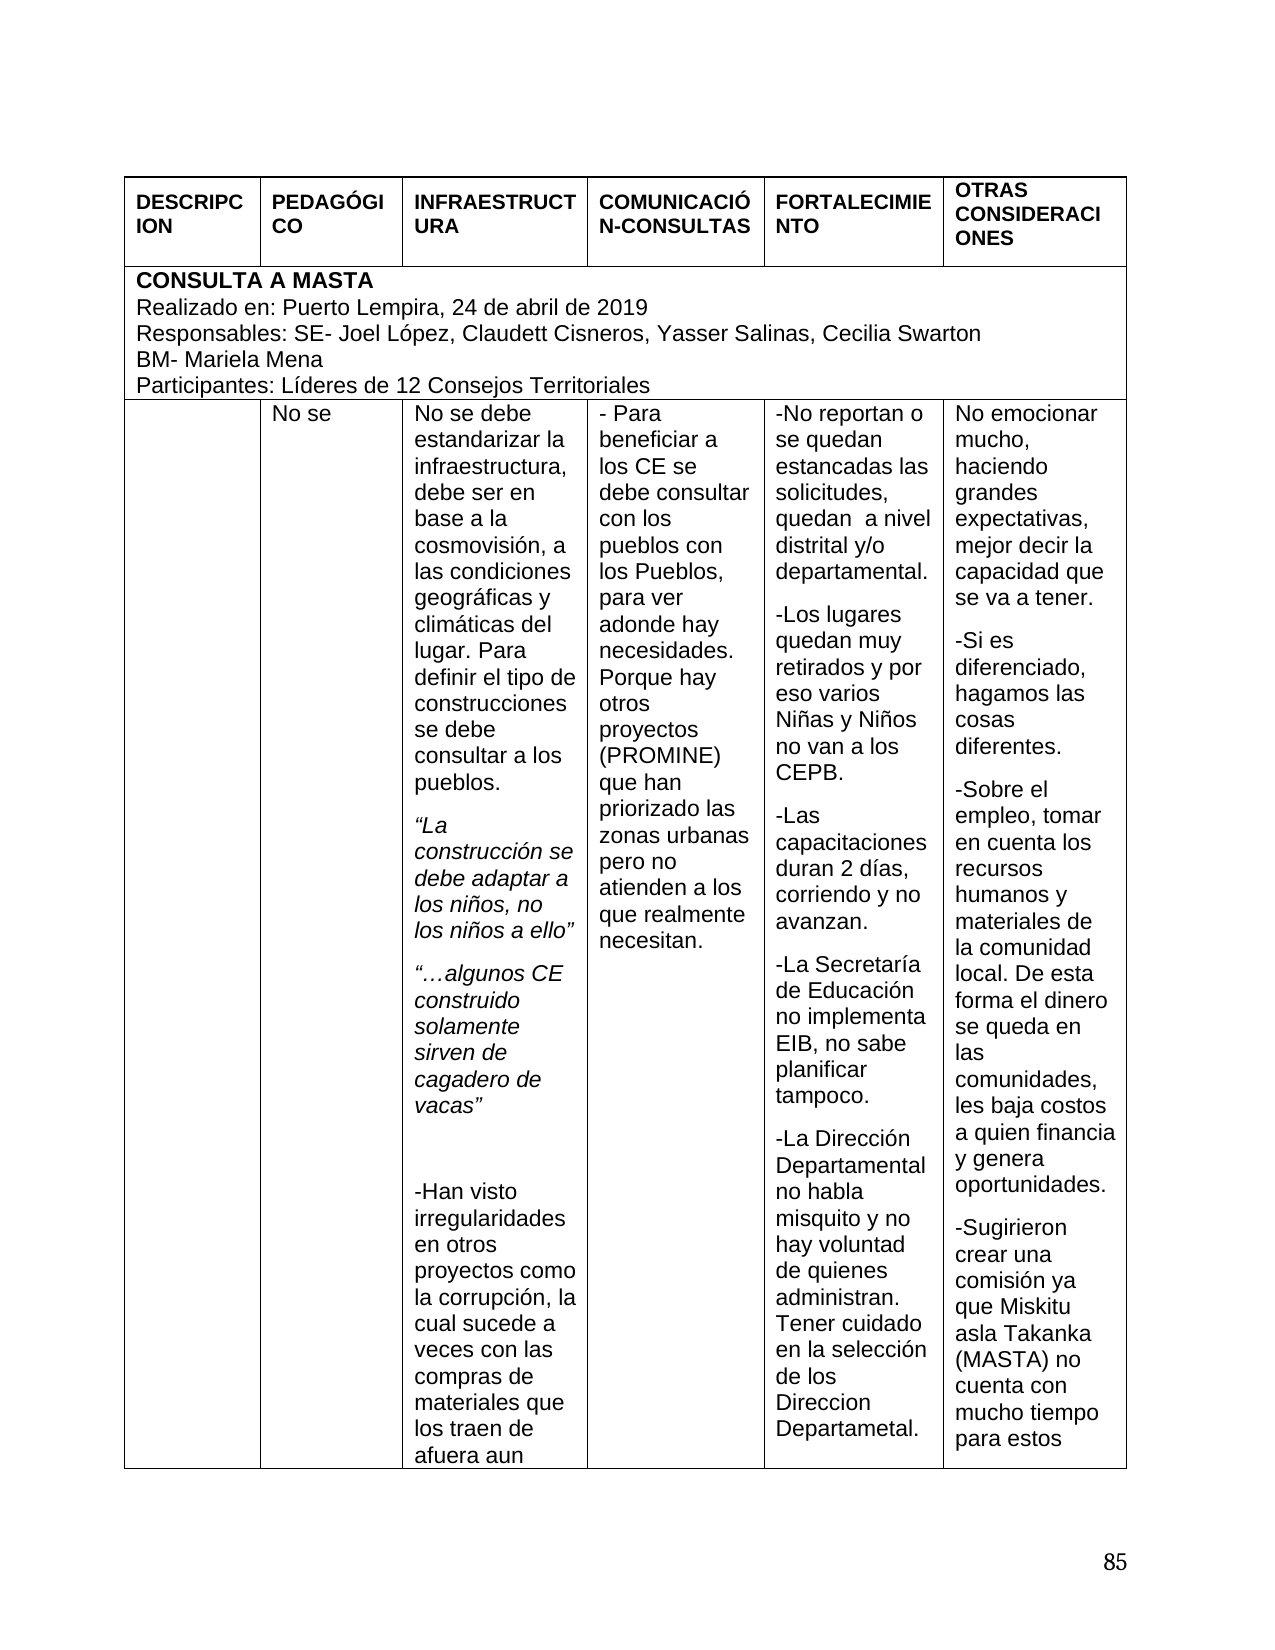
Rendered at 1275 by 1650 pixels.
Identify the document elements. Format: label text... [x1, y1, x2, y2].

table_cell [765, 400, 943, 1468]
table_header OTRAS CONSIDERACIONES [944, 178, 1126, 266]
table_cell [125, 400, 260, 1468]
table_header PEDAGÓGICO [261, 178, 402, 266]
table_header DESCRIPCION [125, 178, 260, 266]
table_header COMUNICACIÓN-CONSULTAS [588, 178, 764, 266]
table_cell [944, 400, 1126, 1468]
table_cell No se [261, 400, 402, 1468]
table_cell CONSULTA A MASTA Realizado en: Puerto Lempira, 24 de abril de 2019 Responsables: SE- Joel López, Claudett Cisneros, Yasser Salinas, Cecilia Swarton BM- Mariela Mena Participantes: Líderes de 12 Consejos Territoriales [125, 267, 1126, 399]
table_header INFRAESTRUCTURA [403, 178, 587, 266]
table_header FORTALECIMIENTO [765, 178, 943, 266]
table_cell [403, 400, 587, 1468]
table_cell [588, 400, 764, 1468]
